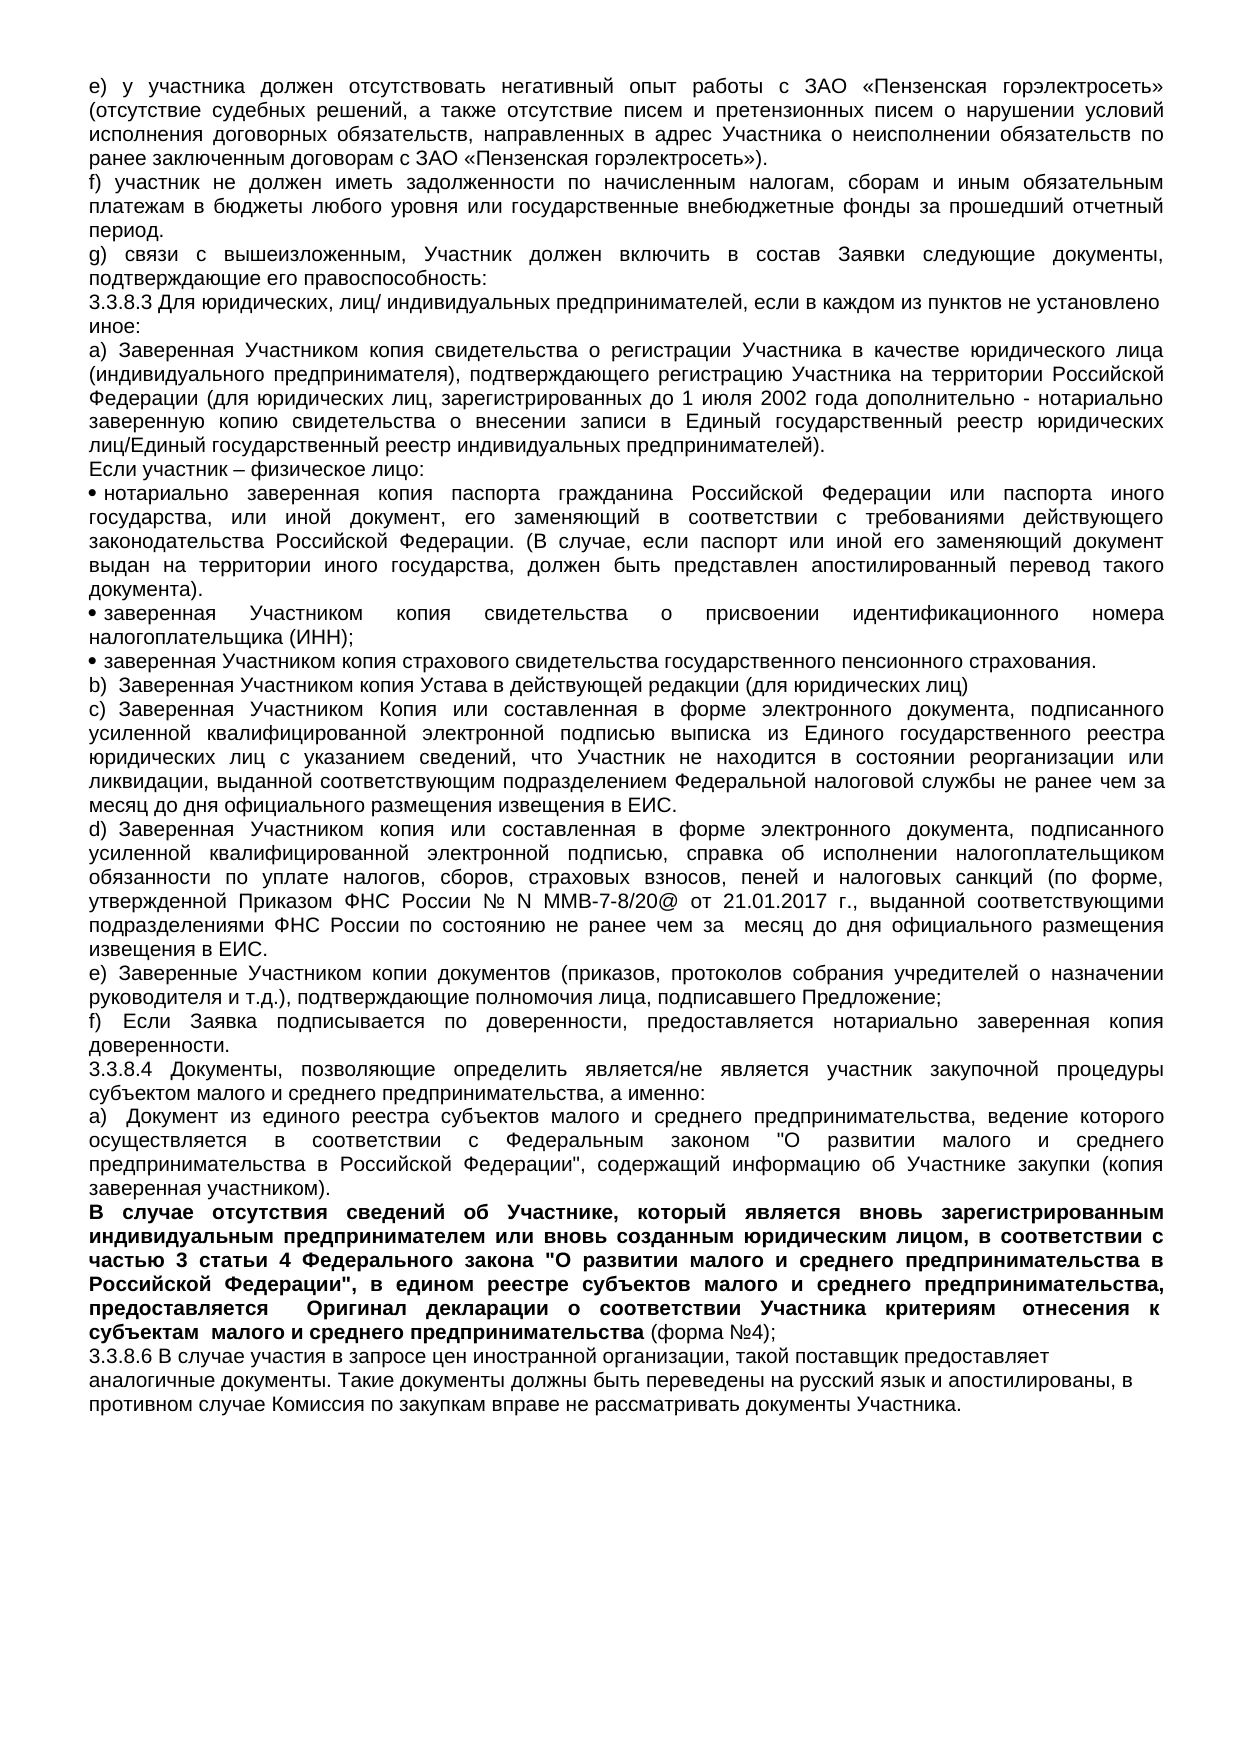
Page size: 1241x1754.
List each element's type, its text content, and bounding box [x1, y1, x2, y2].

list e) у участника должен отсутствовать негативный опыт работы с ЗАО «Пензенская горэлектросеть» (отсутствие судебных решений, а также отсутствие писем и претензионных писем о нарушении условий исполнения договорных обязательств, направленных в адрес Участника о неисполнении обязательств по ранее заключенным договорам с ЗАО «Пензенская горэлектросеть»). [89, 74, 1165, 170]
list Заверенная Участником Копия или составленная в форме электронного документа, подписанного усиленной квалифицированной электронной подписью выписка из Единого государственного реестра юридических лиц с указанием сведений, что Участник не находится в состоянии реорганизации или ликвидации, выданной соответствующим подразделением Федеральной налоговой службы не ранее чем за месяц до дня официального размещения извещения в ЕИС. [89, 697, 1165, 817]
list нотариально заверенная копия паспорта гражданина Российской Федерации или паспорта иного государства, или иной документ, его заменяющий в соответствии с требованиями действующего законодательства Российской Федерации. (В случае, если паспорт или иной его заменяющий документ выдан на территории иного государства, должен быть представлен апостилированный перевод такого документа). [89, 481, 1165, 601]
text Если участник – физическое лицо: [89, 457, 1165, 481]
list Документ из единого реестра субъектов малого и среднего предпринимательства, ведение которого осуществляется в соответствии с Федеральным законом "О развитии малого и среднего предпринимательства в Российской Федерации", содержащий информацию об Участнике закупки (копия заверенная участником). [89, 1104, 1165, 1200]
list g) связи с вышеизложенным, Участник должен включить в состав Заявки следующие документы, подтверждающие его правоспособность: [89, 242, 1165, 289]
text f) участник не должен иметь задолженности по начисленным налогам, сборам и иным обязательным платежам в бюджеты любого уровня или государственные внебюджетные фонды за прошедший отчетный период. [89, 170, 1165, 242]
list Заверенные Участником копии документов (приказов, протоколов собрания учредителей о назначении руководителя и т.д.), подтверждающие полномочия лица, подписавшего Предложение; [89, 961, 1165, 1008]
list Заверенная Участником копия Устава в действующей редакции (для юридических лиц) [89, 673, 1165, 697]
list Заверенная Участником копия свидетельства о регистрации Участника в качестве юридического лица (индивидуального предпринимателя), подтверждающего регистрацию Участника на территории Российской Федерации (для юридических лиц, зарегистрированных до 1 июля 2002 года дополнительно - нотариально заверенную копию свидетельства о внесении записи в Единый государственный реестр юридических лиц/Единый государственный реестр индивидуальных предпринимателей). [89, 337, 1165, 457]
text 3.3.8.3 Для юридических, лиц/ индивидуальных предпринимателей, если в каждом из пунктов не установлено иное: [89, 289, 1165, 337]
text В случае отсутствия сведений об Участнике, который является вновь зарегистрированным индивидуальным предпринимателем или вновь созданным юридическим лицом, в соответствии с частью 3 статьи 4 Федерального закона "О развитии малого и среднего предпринимательства в Российской Федерации", в едином реестре субъектов малого и среднего предпринимательства, предоставляется Оригинал декларации о соответствии Участника критериям отнесения к субъектам малого и среднего предпринимательства (форма №4); [89, 1200, 1165, 1344]
list заверенная Участником копия страхового свидетельства государственного пенсионного страхования. [89, 649, 1165, 673]
text 3.3.8.6 В случае участия в запросе цен иностранной организации, такой поставщик предоставляет аналогичные документы. Такие документы должны быть переведены на русский язык и апостилированы, в противном случае Комиссия по закупкам вправе не рассматривать документы Участника. [89, 1344, 1165, 1416]
text 3.3.8.4 Документы, позволяющие определить является/не является участник закупочной процедуры субъектом малого и среднего предпринимательства, а именно: [89, 1056, 1165, 1104]
list Заверенная Участником копия или составленная в форме электронного документа, подписанного усиленной квалифицированной электронной подписью, справка об исполнении налогоплательщиком обязанности по уплате налогов, сборов, страховых взносов, пеней и налоговых санкций (по форме, утвержденной Приказом ФНС России № N ММВ-7-8/20@ от 21.01.2017 г., выданной соответствующими подразделениями ФНС России по состоянию не ранее чем за месяц до дня официального размещения извещения в ЕИС. [89, 817, 1165, 961]
list заверенная Участником копия свидетельства о присвоении идентификационного номера налогоплательщика (ИНН); [89, 601, 1165, 649]
list Если Заявка подписывается по доверенности, предоставляется нотариально заверенная копия доверенности. [89, 1008, 1165, 1056]
